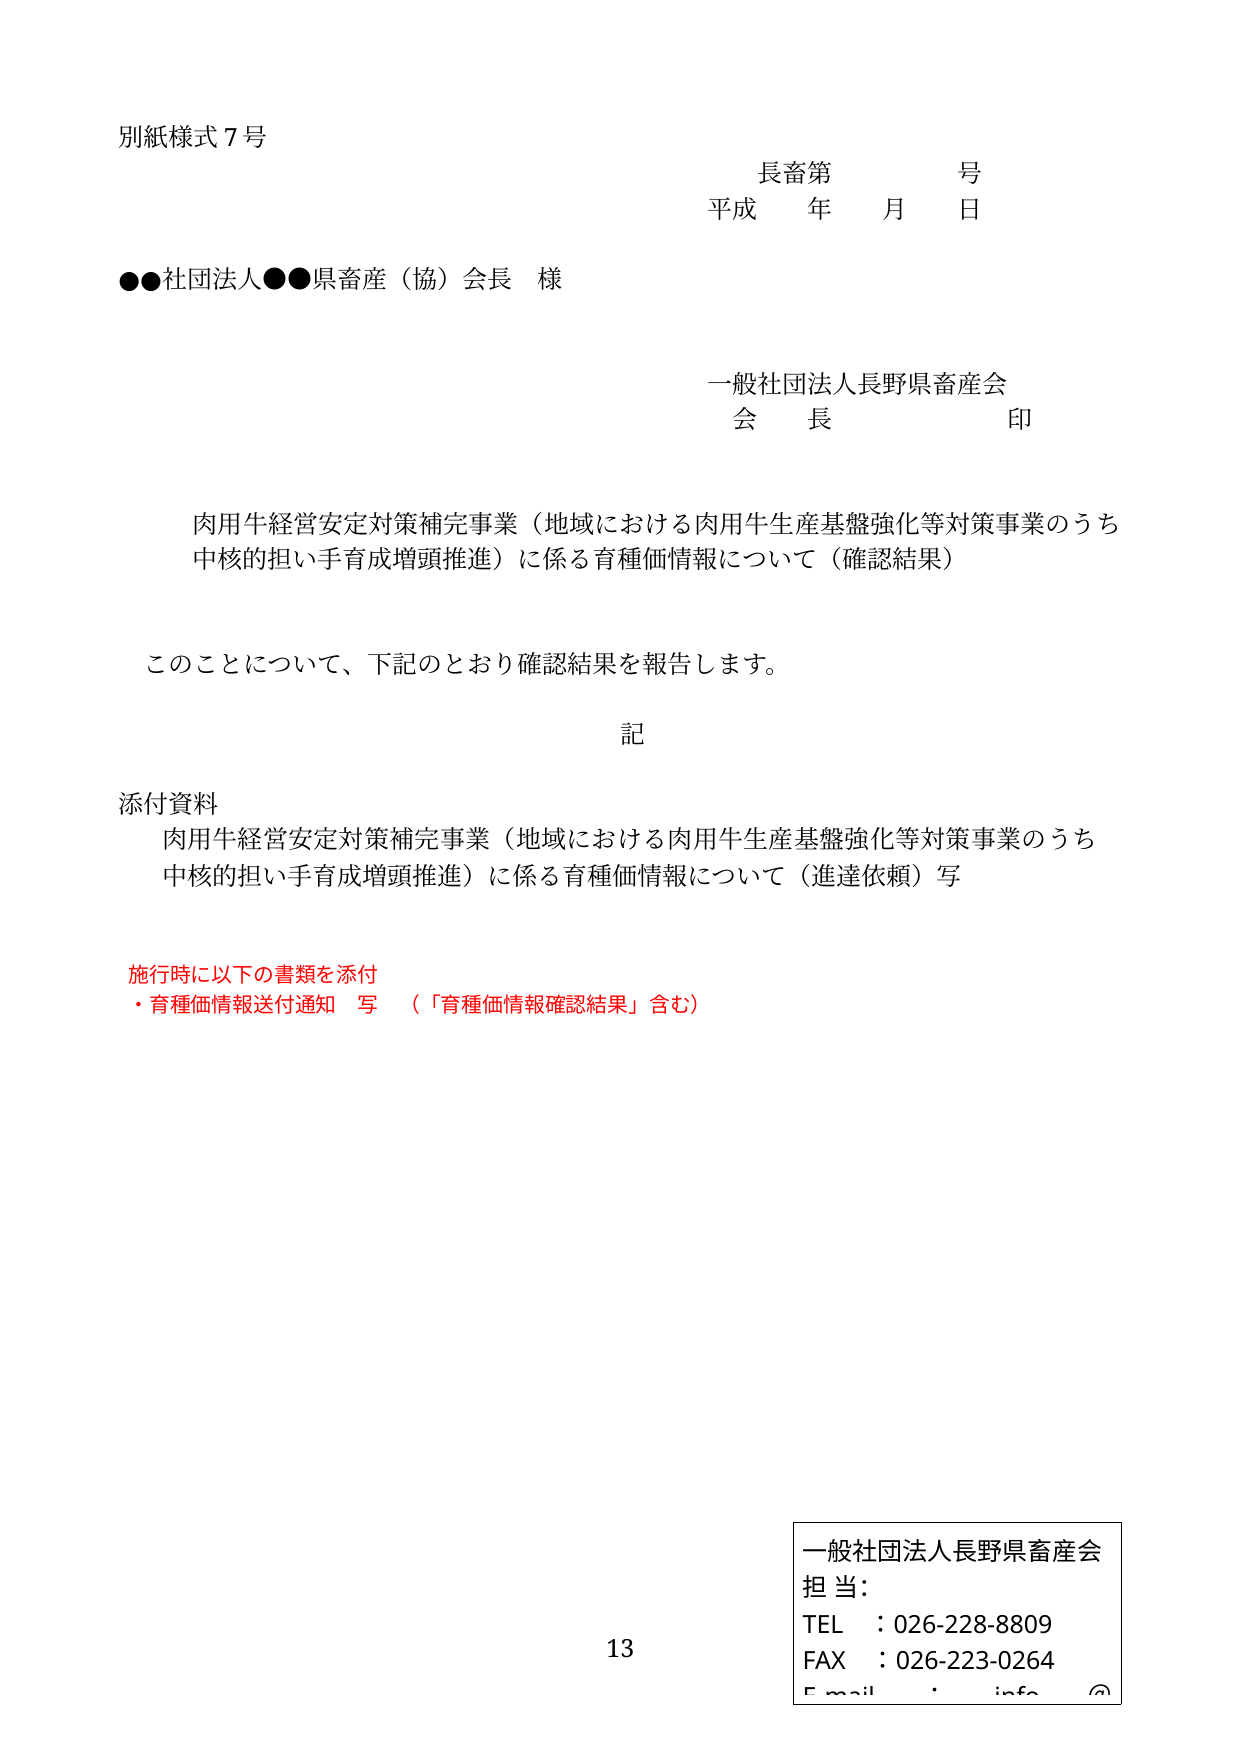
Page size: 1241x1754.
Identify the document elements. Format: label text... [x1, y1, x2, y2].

text 肉用牛経営安定対策補完事業（地域における肉用牛生産基盤強化等対策事業のうち中核的担い手育成増頭推進）に係る育種価情報について（確認結果） [192, 504, 1122, 576]
text 添付資料 [118, 784, 1122, 820]
text 長畜第 号 [707, 154, 1122, 190]
text 記 [118, 714, 1122, 750]
text 会 長 印 [707, 400, 1122, 436]
text 一般社団法人長野県畜産会 [707, 364, 1122, 400]
text 別紙様式7号 [118, 118, 1122, 154]
text ●●社団法人●●県畜産（協）会長 様 [118, 260, 1122, 296]
text 肉用牛経営安定対策補完事業（地域における肉用牛生産基盤強化等対策事業のうち中核的担い手育成増頭推進）に係る育種価情報について（進達依頼）写 [162, 820, 1098, 892]
text 平成 年 月 日 [707, 190, 1122, 226]
text このことについて、下記のとおり確認結果を報告します。 [118, 644, 1122, 680]
